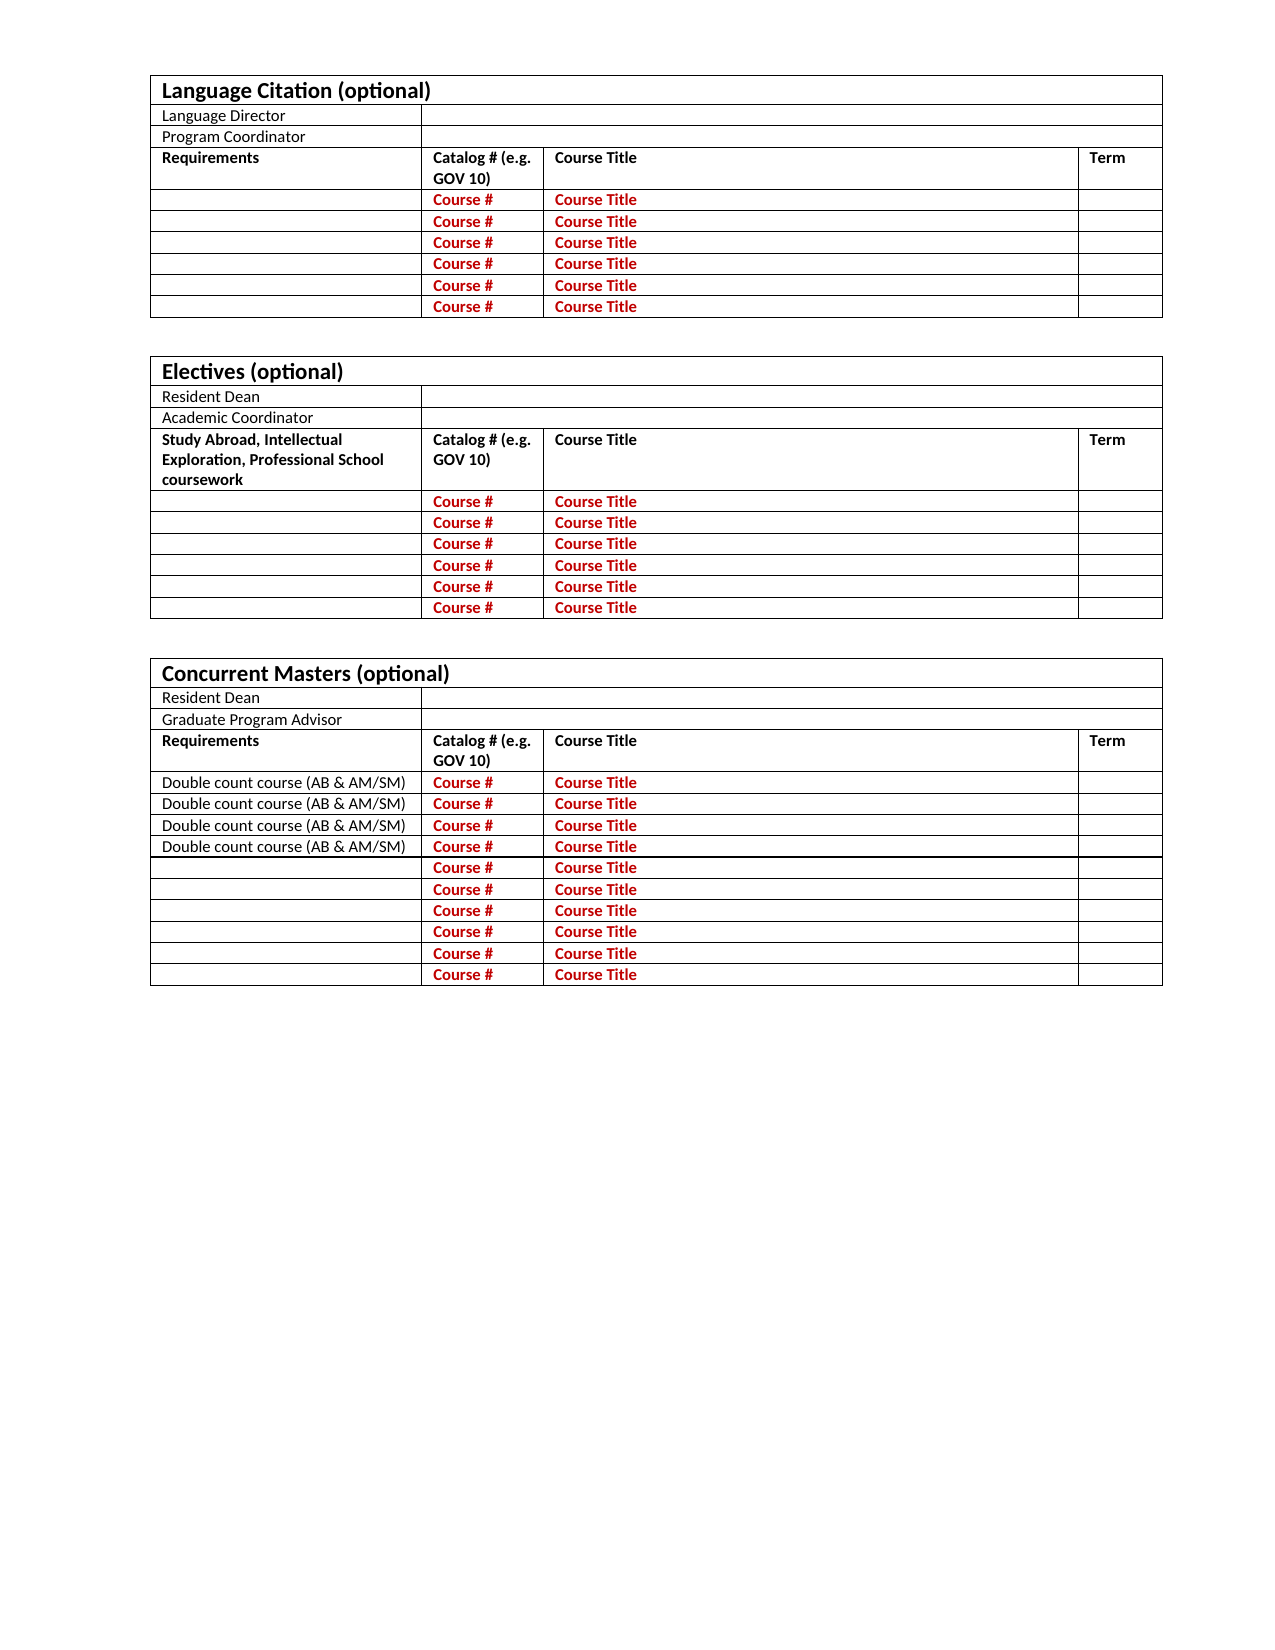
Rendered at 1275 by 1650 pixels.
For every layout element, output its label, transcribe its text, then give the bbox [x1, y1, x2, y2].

table_cell Course # [422, 491, 543, 511]
table_cell [1079, 555, 1162, 575]
table_cell Course Title [544, 879, 1078, 899]
table_cell Course Title [544, 148, 1078, 188]
table_cell Study Abroad, Intellectual Exploration, Professional School coursework [151, 429, 421, 490]
table_cell [1079, 534, 1162, 554]
table_cell Course Title [544, 254, 1078, 274]
table_cell [1079, 922, 1162, 942]
table_cell [1079, 232, 1162, 252]
table_cell Course Title [544, 943, 1078, 963]
table_cell [422, 408, 1162, 428]
table_cell Course Title [544, 232, 1078, 252]
table_cell [151, 512, 421, 533]
table_cell [151, 296, 421, 317]
table_cell Course # [422, 900, 543, 921]
table_cell Course # [422, 964, 543, 984]
table_cell Requirements [151, 730, 421, 771]
table_cell Program Coordinator [151, 126, 421, 147]
table_cell [1079, 576, 1162, 597]
table_cell Course Title [544, 296, 1078, 317]
table_cell Course Title [544, 555, 1078, 575]
table_cell Resident Dean [151, 688, 421, 708]
table_cell Course Title [544, 190, 1078, 210]
table_cell Double count course (AB & AM/SM) [151, 836, 421, 856]
table_cell Language Director [151, 105, 421, 125]
table_cell [151, 491, 421, 511]
table_cell Course # [422, 275, 543, 295]
table_cell [422, 105, 1162, 125]
table_cell Double count course (AB & AM/SM) [151, 815, 421, 835]
table_cell Course Title [544, 922, 1078, 942]
table_cell [151, 555, 421, 575]
table_cell [1079, 943, 1162, 963]
table_cell [1079, 275, 1162, 295]
table_cell Course Title [544, 275, 1078, 295]
table_cell [151, 190, 421, 210]
table_header Concurrent Masters (optional) [151, 659, 1162, 687]
table_cell Resident Dean [151, 386, 421, 407]
table_cell Course Title [544, 534, 1078, 554]
table_cell [1079, 794, 1162, 814]
table_cell [1079, 512, 1162, 533]
table_cell Course Title [544, 512, 1078, 533]
table_cell Course # [422, 190, 543, 210]
table_cell [1079, 772, 1162, 792]
table_cell Course # [422, 254, 543, 274]
table_cell Course Title [544, 211, 1078, 231]
table_cell [422, 688, 1162, 708]
table_cell Course # [422, 879, 543, 899]
table_cell Course Title [544, 772, 1078, 792]
table_cell Course # [422, 815, 543, 835]
table_cell Term [1079, 148, 1162, 188]
table_cell Graduate Program Advisor [151, 709, 421, 729]
table_cell [1079, 964, 1162, 984]
table_cell [151, 879, 421, 899]
table_cell [151, 900, 421, 921]
table_cell Catalog # (e.g. GOV 10) [422, 730, 543, 771]
table_cell Catalog # (e.g. GOV 10) [422, 429, 543, 490]
table_cell [151, 598, 421, 618]
table_cell Course # [422, 232, 543, 252]
table_cell Course # [422, 598, 543, 618]
table_cell Course Title [544, 836, 1078, 856]
table_cell Term [1079, 730, 1162, 771]
table_cell [1079, 296, 1162, 317]
table_cell Course # [422, 576, 543, 597]
table_cell Course # [422, 836, 543, 856]
table_cell [422, 126, 1162, 147]
table_cell Course Title [544, 900, 1078, 921]
table_cell Term [1079, 429, 1162, 490]
table_cell [422, 709, 1162, 729]
table_cell Course Title [544, 815, 1078, 835]
table_cell Course # [422, 943, 543, 963]
table_cell [151, 964, 421, 984]
table_cell Course Title [544, 598, 1078, 618]
table_cell [151, 211, 421, 231]
table_cell [151, 943, 421, 963]
table_cell [1079, 815, 1162, 835]
table_cell [151, 922, 421, 942]
table_cell Catalog # (e.g. GOV 10) [422, 148, 543, 188]
table_cell Course # [422, 794, 543, 814]
table_cell Course # [422, 858, 543, 878]
table_cell Course Title [544, 964, 1078, 984]
table_cell Course Title [544, 576, 1078, 597]
table_cell [1079, 254, 1162, 274]
table_cell Course # [422, 772, 543, 792]
table_cell [151, 576, 421, 597]
table_cell Double count course (AB & AM/SM) [151, 772, 421, 792]
table_cell [1079, 190, 1162, 210]
table_cell [1079, 900, 1162, 921]
table_cell Academic Coordinator [151, 408, 421, 428]
table_cell Double count course (AB & AM/SM) [151, 794, 421, 814]
table_cell Requirements [151, 148, 421, 188]
table_cell [422, 386, 1162, 407]
table_cell Course # [422, 211, 543, 231]
table_cell Course Title [544, 858, 1078, 878]
table_header Electives (optional) [151, 357, 1162, 385]
table_cell [151, 858, 421, 878]
table_cell Course # [422, 922, 543, 942]
table_cell Course Title [544, 491, 1078, 511]
table_cell Course # [422, 534, 543, 554]
table_cell [1079, 598, 1162, 618]
table_header Language Citation (optional) [151, 76, 1162, 104]
table_cell Course Title [544, 429, 1078, 490]
table_cell [1079, 491, 1162, 511]
table_cell [151, 232, 421, 252]
table_cell [1079, 858, 1162, 878]
table_cell [1079, 211, 1162, 231]
table_cell Course # [422, 296, 543, 317]
table_cell [1079, 836, 1162, 856]
table_cell Course Title [544, 794, 1078, 814]
table_cell [151, 254, 421, 274]
table_cell [151, 534, 421, 554]
table_cell [1079, 879, 1162, 899]
table_cell Course Title [544, 730, 1078, 771]
table_cell [151, 275, 421, 295]
table_cell Course # [422, 512, 543, 533]
table_cell Course # [422, 555, 543, 575]
